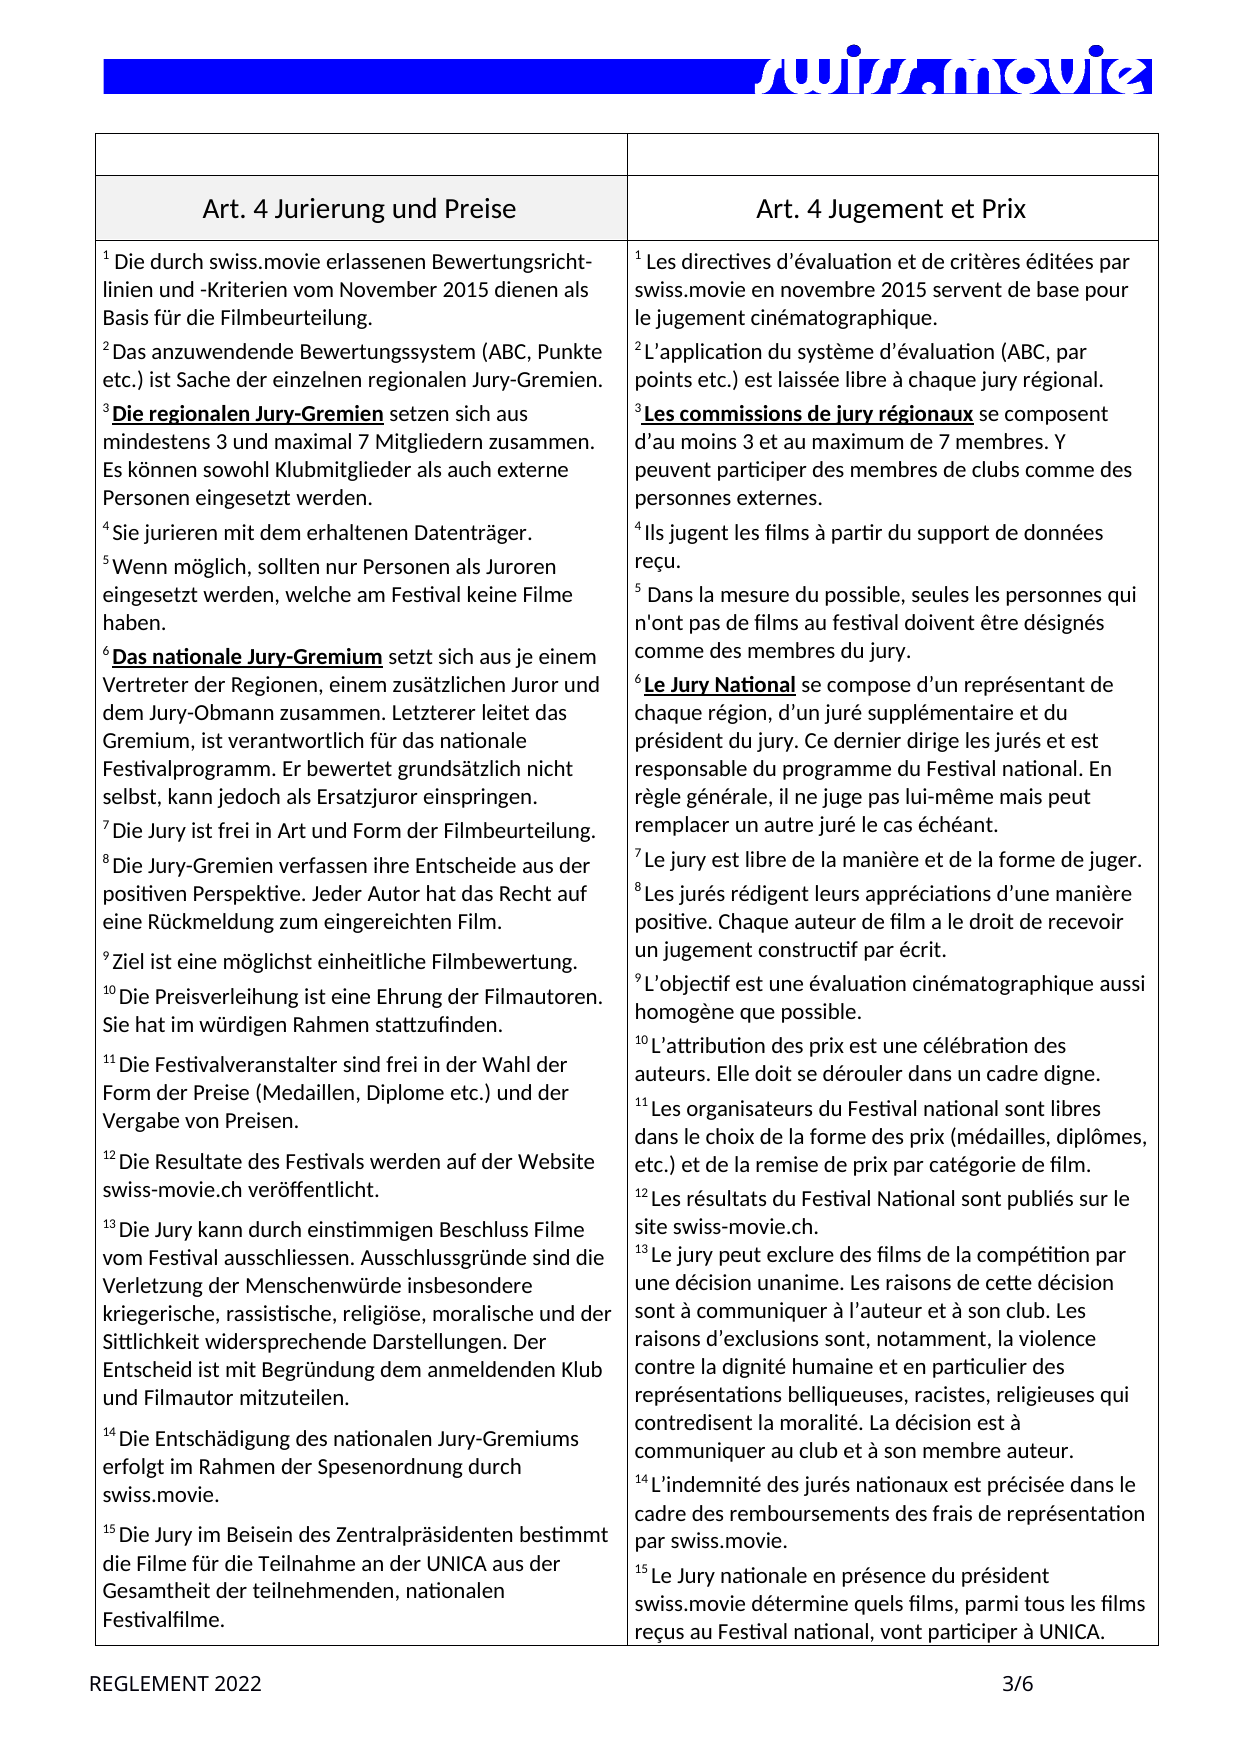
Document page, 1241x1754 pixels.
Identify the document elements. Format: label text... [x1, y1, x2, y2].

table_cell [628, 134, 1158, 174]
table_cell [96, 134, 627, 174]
table_cell Art. 4 Jurierung und Preise [96, 176, 627, 239]
table_cell Art. 4 Jugement et Prix [628, 176, 1158, 239]
